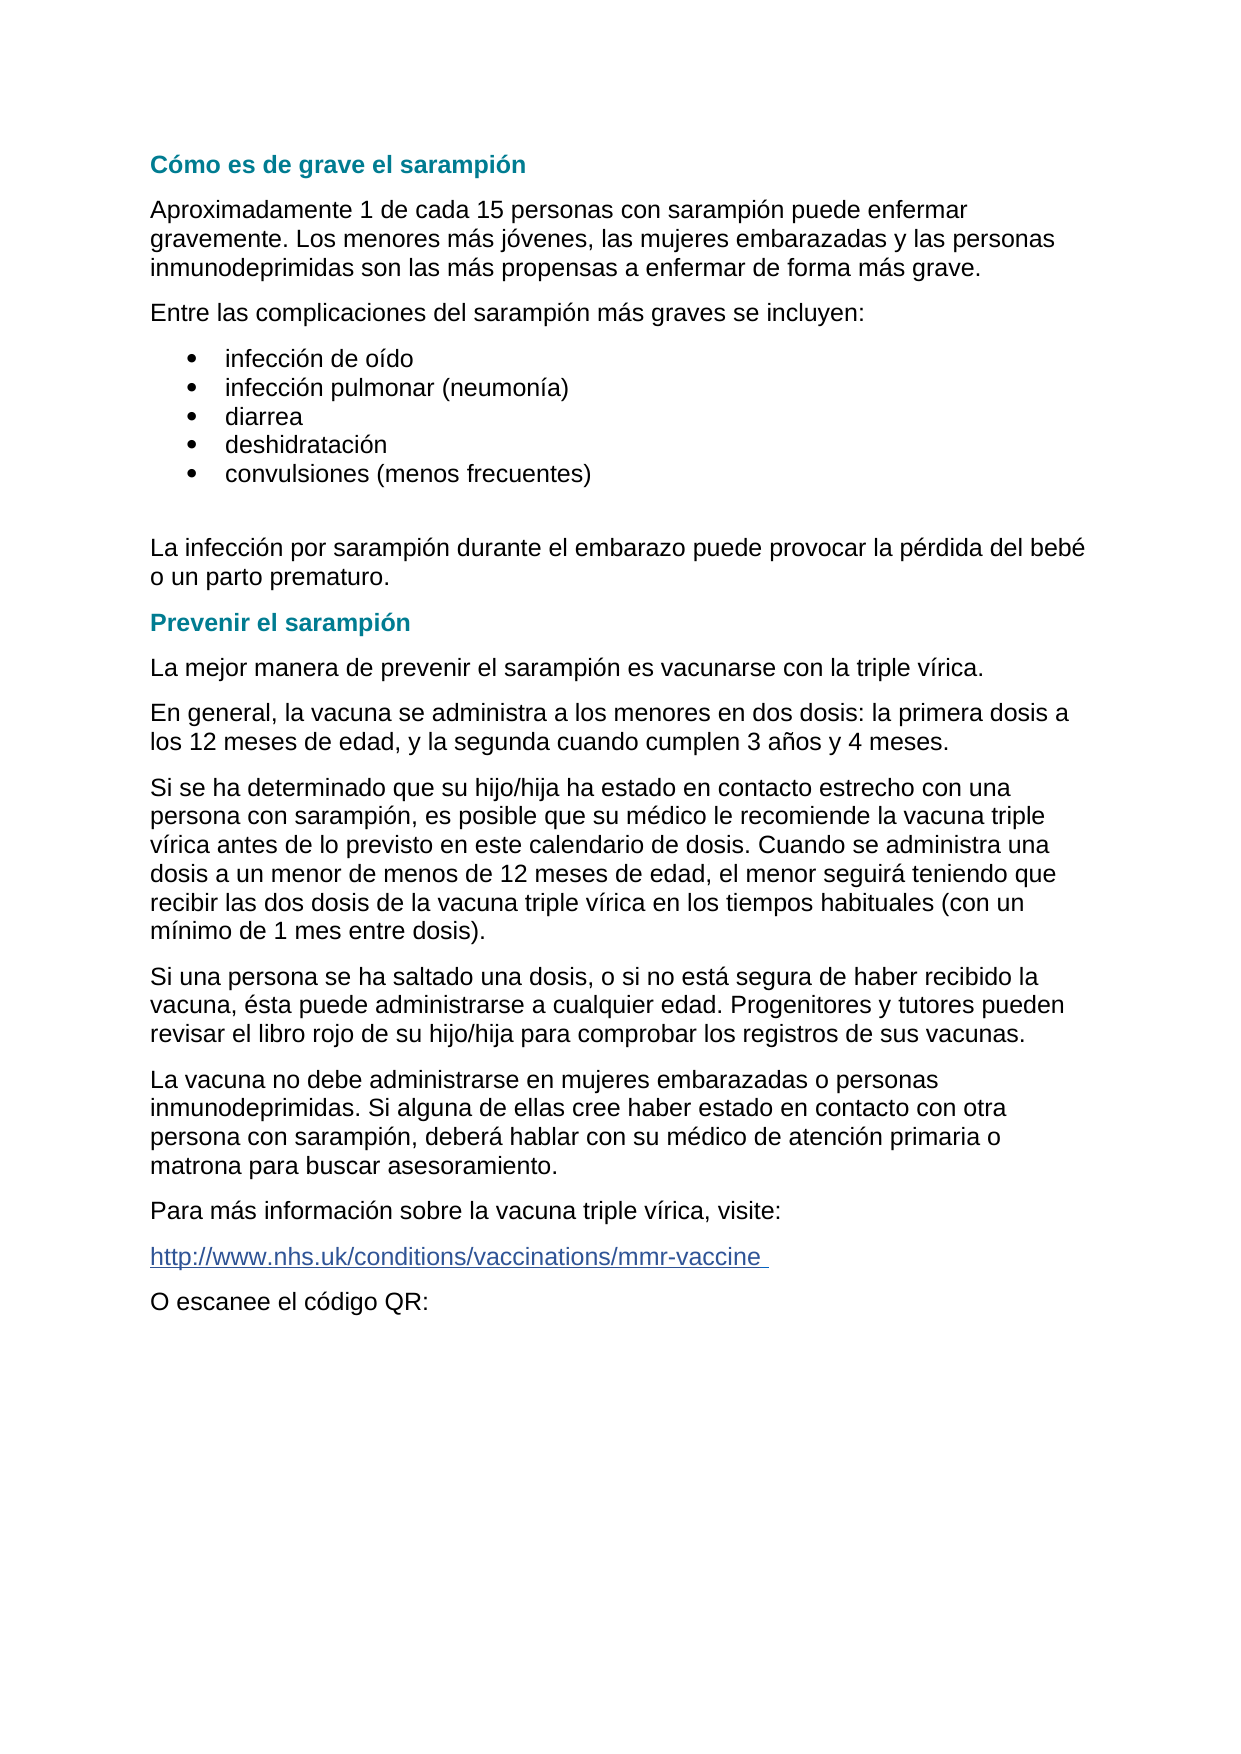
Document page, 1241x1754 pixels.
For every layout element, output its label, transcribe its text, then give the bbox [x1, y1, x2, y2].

text Prevenir el sarampión [150, 608, 1090, 636]
text Si una persona se ha saltado una dosis, o si no está segura de haber recibido la vacuna, ésta puede administrarse a cualquier edad. Progenitores y tutores pueden revisar el libro rojo de su hijo/hija para comprobar los registros de sus vacunas. [150, 962, 1090, 1048]
text La vacuna no debe administrarse en mujeres embarazadas o personas inmunodeprimidas. Si alguna de ellas cree haber estado en contacto con otra persona con sarampión, deberá hablar con su médico de atención primaria o matrona para buscar asesoramiento. [150, 1065, 1090, 1180]
text En general, la vacuna se administra a los menores en dos dosis: la primera dosis a los 12 meses de edad, y la segunda cuando cumplen 3 años y 4 meses. [150, 698, 1090, 756]
text Si se ha determinado que su hijo/hija ha estado en contacto estrecho con una persona con sarampión, es posible que su médico le recomiende la vacuna triple vírica antes de lo previsto en este calendario de dosis. Cuando se administra una dosis a un menor de menos de 12 meses de edad, el menor seguirá teniendo que recibir las dos dosis de la vacuna triple vírica en los tiempos habituales (con un mínimo de 1 mes entre dosis). [150, 773, 1090, 945]
text La infección por sarampión durante el embarazo puede provocar la pérdida del bebé o un parto prematuro. [150, 533, 1090, 591]
text O escanee el código QR: [150, 1287, 1090, 1316]
list diarrea [187, 401, 1090, 430]
text La mejor manera de prevenir el sarampión es vacunarse con la triple vírica. [150, 653, 1090, 682]
text Aproximadamente 1 de cada 15 personas con sarampión puede enfermar gravemente. Los menores más jóvenes, las mujeres embarazadas y las personas inmunodeprimidas son las más propensas a enfermar de forma más grave. [150, 195, 1090, 282]
list infección de oído [187, 344, 1090, 373]
text Cómo es de grave el sarampión [150, 150, 1090, 179]
text Entre las complicaciones del sarampión más graves se incluyen: [150, 298, 1090, 327]
text Para más información sobre la vacuna triple vírica, visite: [150, 1196, 1090, 1225]
list infección pulmonar (neumonía) [187, 373, 1090, 401]
text http://www.nhs.uk/conditions/vaccinations/mmr-vaccine [150, 1242, 1090, 1271]
list deshidratación [187, 430, 1090, 459]
list convulsiones (menos frecuentes) [187, 459, 1090, 488]
